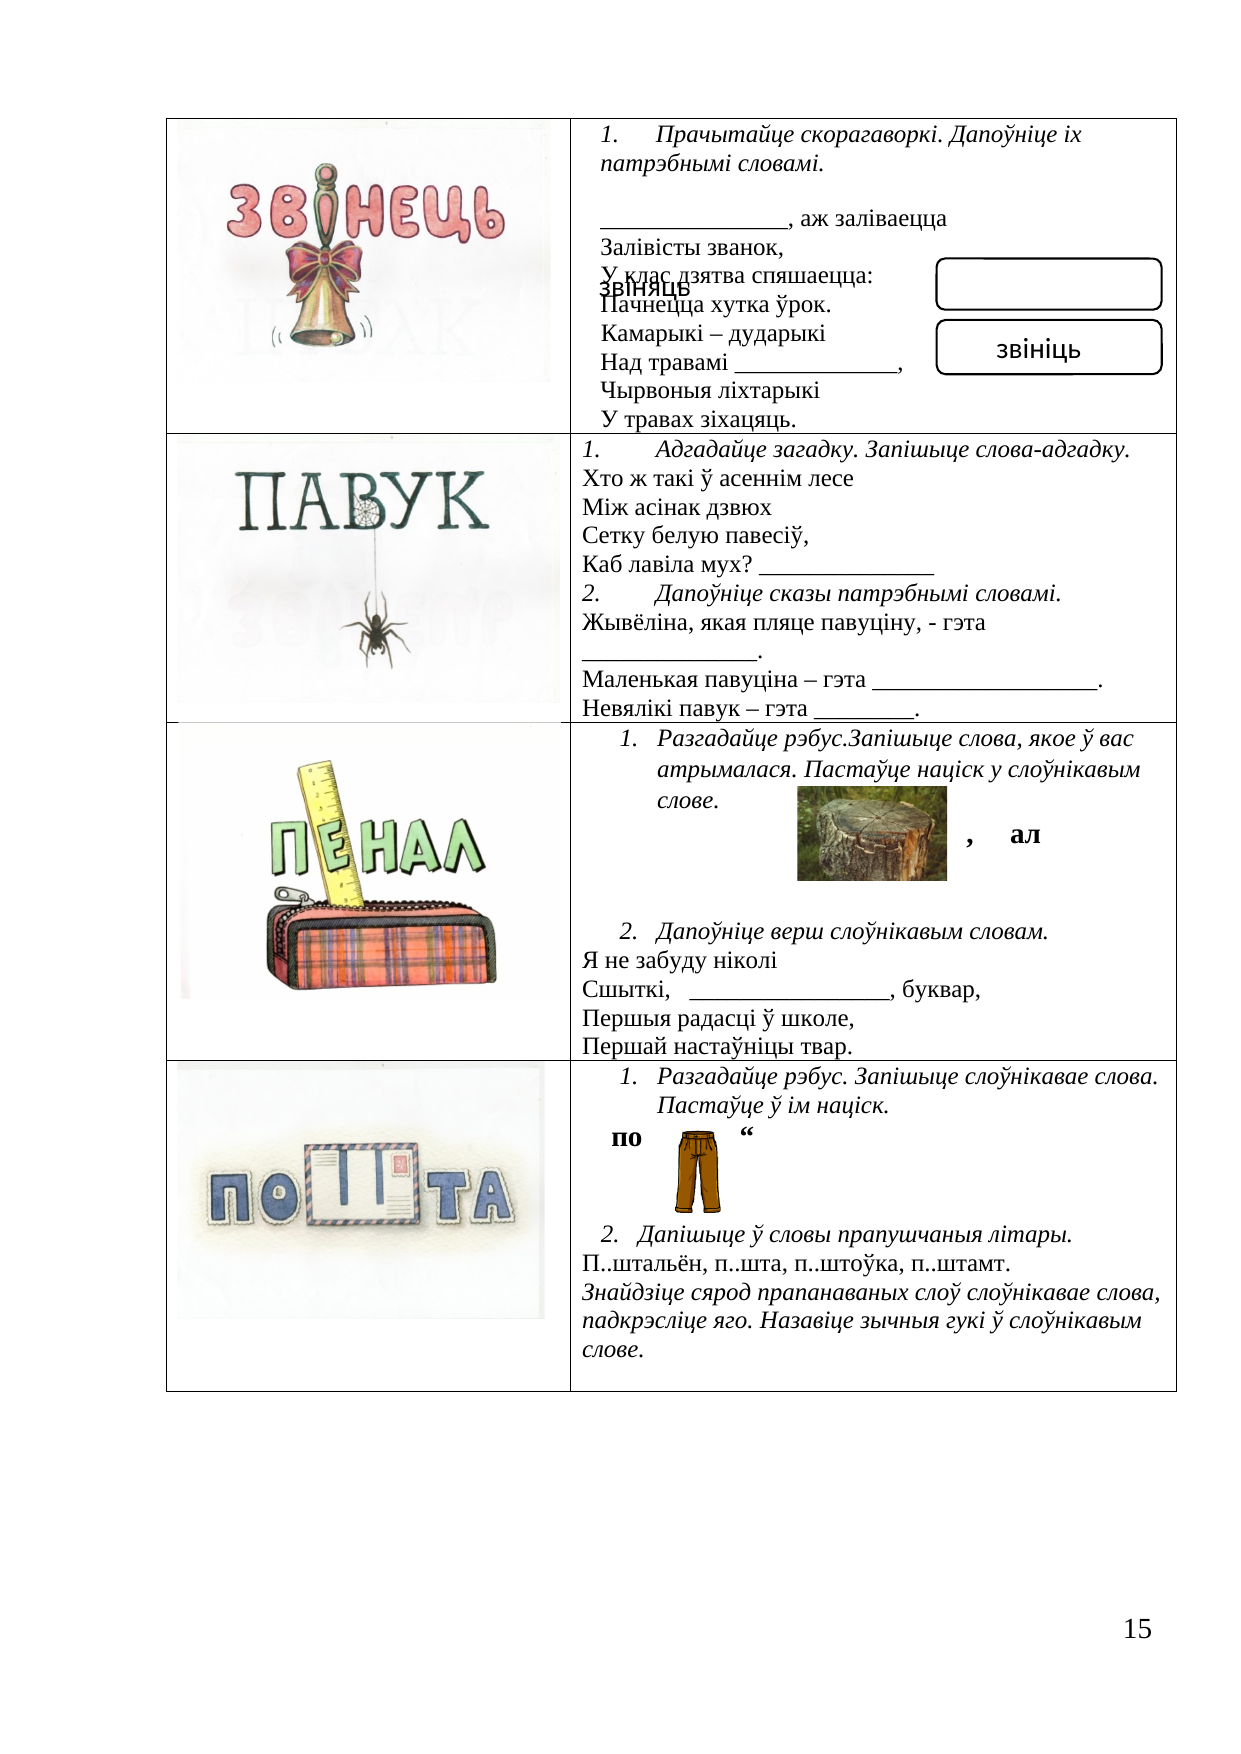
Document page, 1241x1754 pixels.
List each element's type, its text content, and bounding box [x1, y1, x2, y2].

picture [177, 119, 551, 382]
picture [177, 434, 561, 703]
table_cell 1. Адгадайце загадку. Запішыце слова-адгадку. Хто ж такі ў асеннім лесе Між асінак дзвюх Сетку белую павесіў, Каб лавіла мух? ______________ 2. Дапоўніце сказы патрэбнымі словамі. Жывёліна, якая пляце павуціну, - гэта ______________. Маленькая павуціна – гэта __________________. Невялікі павук – гэта ________. [571, 434, 1176, 722]
table_cell [167, 434, 570, 722]
table_cell Разгадайце рэбус.Запішыце слова, якое ў вас атрымалася. Пастаўце націск у слоўнікавым слове. , ал ал Дапоўніце верш слоўнікавым словам. Я не забуду ніколі Сшыткі, ________________, буквар, Першыя радасці ў школе, Першай настаўніцы твар. [571, 723, 1176, 1060]
table_cell [167, 723, 570, 1060]
picture [179, 723, 561, 1000]
table_cell [167, 1061, 570, 1391]
picture [674, 1130, 721, 1213]
picture [797, 786, 948, 881]
table_cell Разгадайце рэбус. Запішыце слоўнікавае слова. Пастаўце ў ім націск. по “ 2. Дапішыце ў словы прапушчаныя літары. П..штальён, п..шта, п..штоўка, п..штамт. Знайдзіце сярод прапанаваных слоў слоўнікавае слова, падкрэсліце яго. Назавіце зычныя гукі ў слоўнікавым слове. [571, 1061, 1176, 1391]
table_cell [167, 119, 570, 433]
table_cell Прачытайце скорагаворкі. Дапоўніце іх патрэбнымі словамі. _______________, аж заліваецца Залівісты званок, У клас дзятва спяшаецца: Пачнецца хутка ўрок. Камарыкі – дударыкі Над травамі _____________, Чырвоныя ліхтарыкі У травах зіхацяць. [571, 119, 1176, 433]
picture [177, 1061, 545, 1319]
